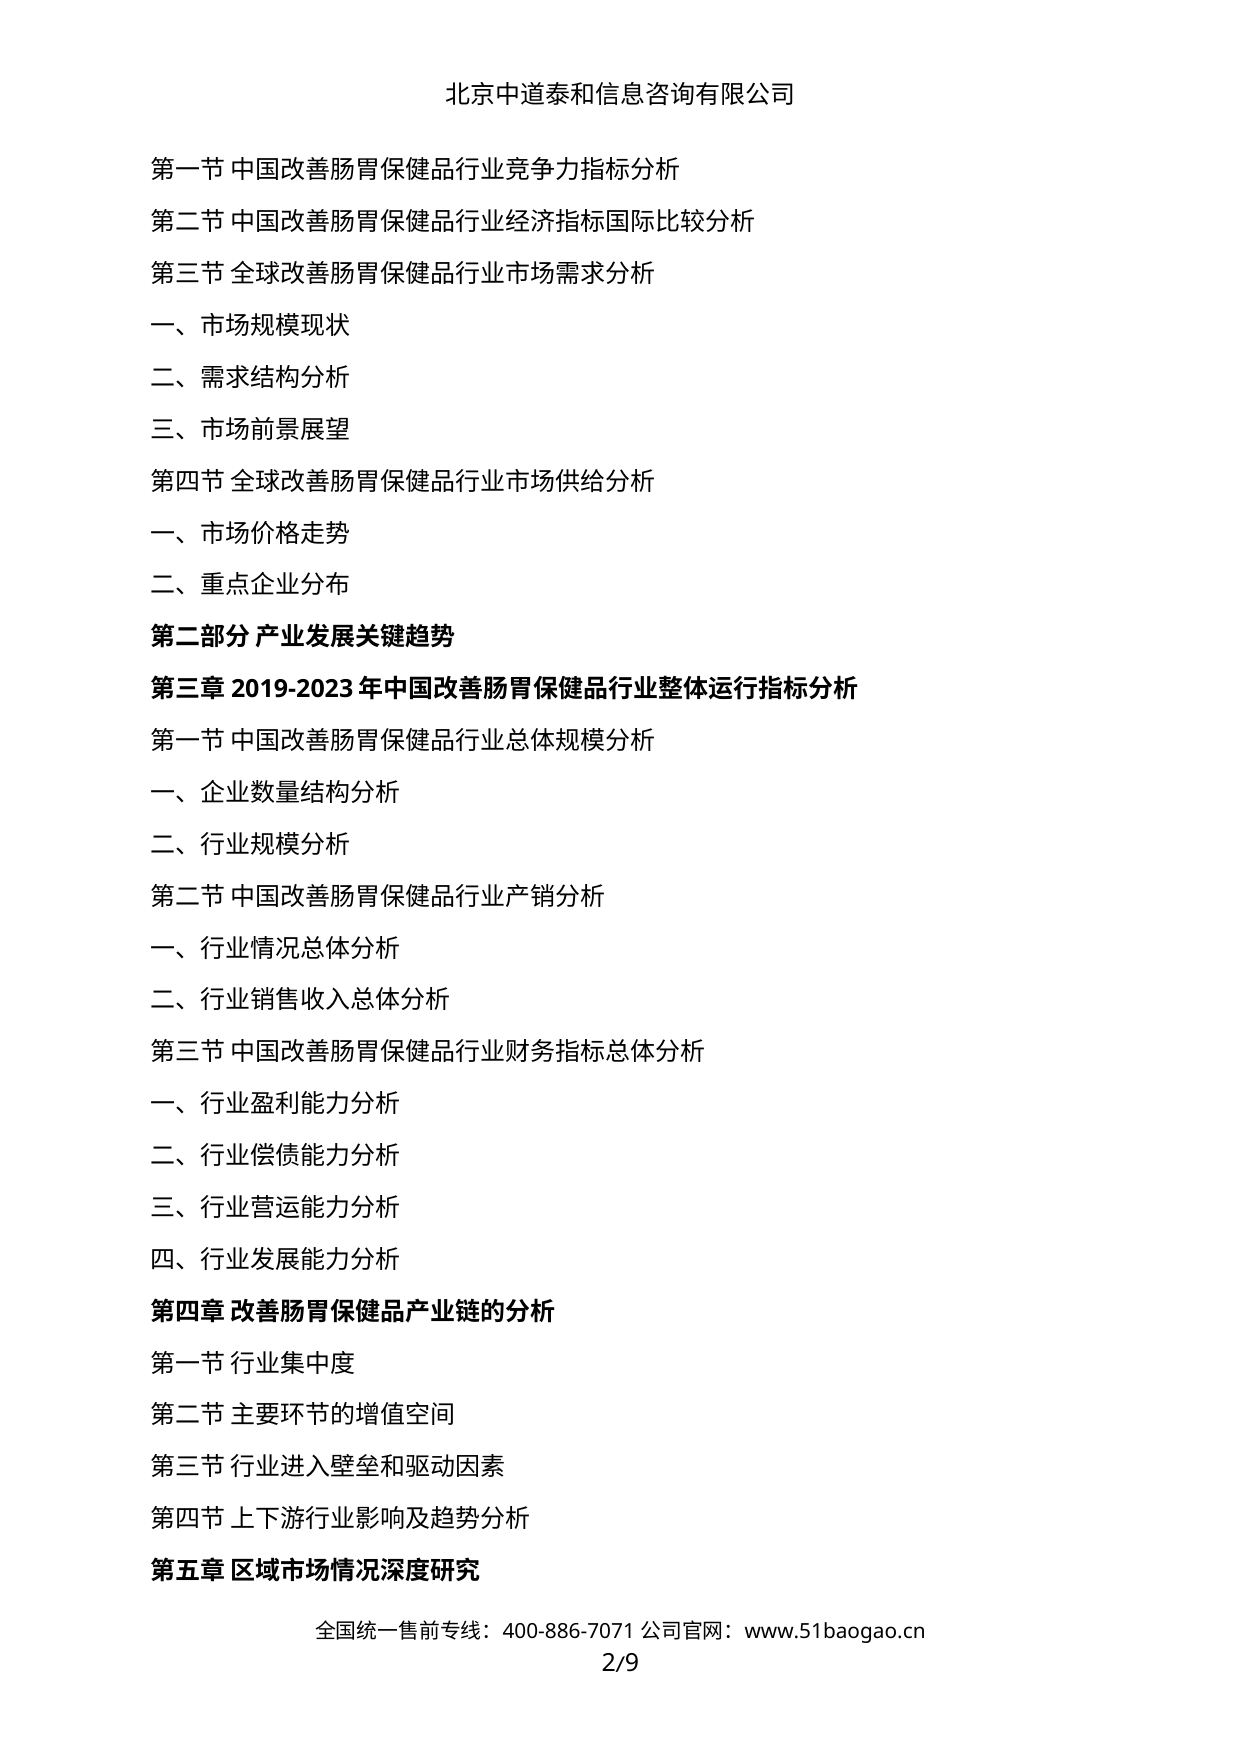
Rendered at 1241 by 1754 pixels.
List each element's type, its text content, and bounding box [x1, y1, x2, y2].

text 二、行业规模分析 [150, 824, 1090, 861]
text 一、市场规模现状 [150, 306, 1090, 342]
text 第二节 主要环节的增值空间 [150, 1395, 1090, 1431]
text 一、企业数量结构分析 [150, 772, 1090, 809]
text 第二节 中国改善肠胃保健品行业经济指标国际比较分析 [150, 202, 1090, 238]
text 三、行业营运能力分析 [150, 1187, 1090, 1224]
text 第三章 2019-2023年中国改善肠胃保健品行业整体运行指标分析 [150, 669, 1090, 705]
text 第二部分 产业发展关键趋势 [150, 617, 1090, 653]
text 第一节 中国改善肠胃保健品行业总体规模分析 [150, 721, 1090, 757]
text 第三节 行业进入壁垒和驱动因素 [150, 1447, 1090, 1483]
text 第四节 全球改善肠胃保健品行业市场供给分析 [150, 461, 1090, 497]
text 第一节 行业集中度 [150, 1343, 1090, 1379]
text 三、市场前景展望 [150, 409, 1090, 446]
text 一、行业盈利能力分析 [150, 1084, 1090, 1120]
text 第四章 改善肠胃保健品产业链的分析 [150, 1291, 1090, 1327]
text 第二节 中国改善肠胃保健品行业产销分析 [150, 876, 1090, 912]
text 二、需求结构分析 [150, 357, 1090, 394]
text 第四节 上下游行业影响及趋势分析 [150, 1499, 1090, 1535]
text 第三节 全球改善肠胃保健品行业市场需求分析 [150, 254, 1090, 290]
text 一、市场价格走势 [150, 513, 1090, 549]
text 二、行业偿债能力分析 [150, 1136, 1090, 1172]
text 第三节 中国改善肠胃保健品行业财务指标总体分析 [150, 1032, 1090, 1068]
text 第五章 区域市场情况深度研究 [150, 1551, 1090, 1587]
text 一、行业情况总体分析 [150, 928, 1090, 964]
text 第一节 中国改善肠胃保健品行业竞争力指标分析 [150, 150, 1090, 186]
text 四、行业发展能力分析 [150, 1239, 1090, 1276]
text 二、行业销售收入总体分析 [150, 980, 1090, 1016]
text 二、重点企业分布 [150, 565, 1090, 601]
